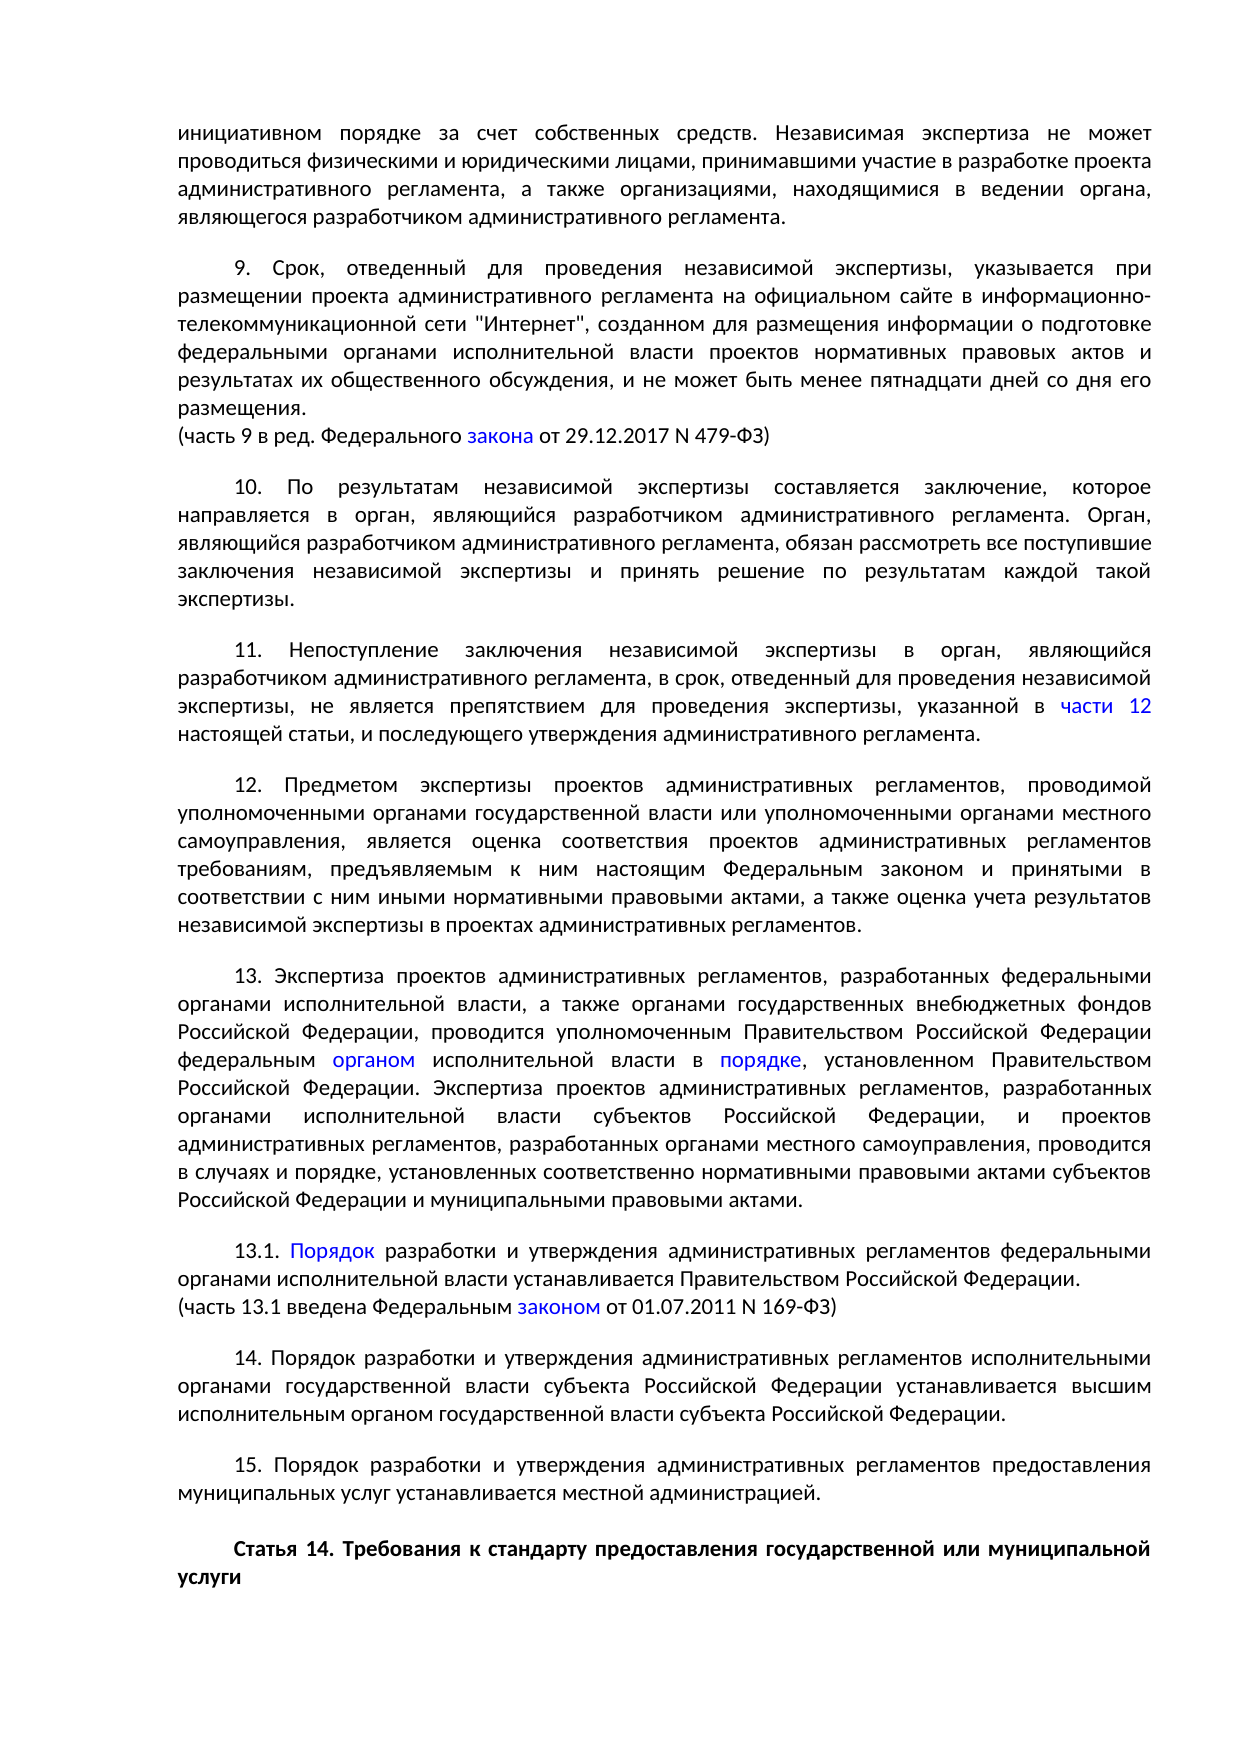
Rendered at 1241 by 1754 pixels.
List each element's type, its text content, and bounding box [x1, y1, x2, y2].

title Статья 14. Требования к стандарту предоставления государственной или муниципальной услуги [177, 1534, 1152, 1590]
text 12. Предметом экспертизы проектов административных регламентов, проводимой уполномоченными органами государственной власти или уполномоченными органами местного самоуправления, является оценка соответствия проектов административных регламентов требованиям, предъявляемым к ним настоящим Федеральным законом и принятыми в соответствии с ним иными нормативными правовыми актами, а также оценка учета результатов независимой экспертизы в проектах административных регламентов. [177, 770, 1152, 938]
text 10. По результатам независимой экспертизы составляется заключение, которое направляется в орган, являющийся разработчиком административного регламента. Орган, являющийся разработчиком административного регламента, обязан рассмотреть все поступившие заключения независимой экспертизы и принять решение по результатам каждой такой экспертизы. [177, 472, 1152, 612]
text (часть 9 в ред. Федерального закона от 29.12.2017 N 479-ФЗ) [177, 421, 1152, 449]
text 9. Срок, отведенный для проведения независимой экспертизы, указывается при размещении проекта административного регламента на официальном сайте в информационно-телекоммуникационной сети "Интернет", созданном для размещения информации о подготовке федеральными органами исполнительной власти проектов нормативных правовых актов и результатах их общественного обсуждения, и не может быть менее пятнадцати дней со дня его размещения. [177, 253, 1152, 421]
text (часть 13.1 введена Федеральным законом от 01.07.2011 N 169-ФЗ) [177, 1292, 1152, 1320]
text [177, 118, 1152, 230]
text 14. Порядок разработки и утверждения административных регламентов исполнительными органами государственной власти субъекта Российской Федерации устанавливается высшим исполнительным органом государственной власти субъекта Российской Федерации. [177, 1343, 1152, 1427]
text 11. Непоступление заключения независимой экспертизы в орган, являющийся разработчиком административного регламента, в срок, отведенный для проведения независимой экспертизы, не является препятствием для проведения экспертизы, указанной в части 12 настоящей статьи, и последующего утверждения административного регламента. [177, 635, 1152, 747]
text 15. Порядок разработки и утверждения административных регламентов предоставления муниципальных услуг устанавливается местной администрацией. [177, 1450, 1152, 1506]
text 13. Экспертиза проектов административных регламентов, разработанных федеральными органами исполнительной власти, а также органами государственных внебюджетных фондов Российской Федерации, проводится уполномоченным Правительством Российской Федерации федеральным органом исполнительной власти в порядке, установленном Правительством Российской Федерации. Экспертиза проектов административных регламентов, разработанных органами исполнительной власти субъектов Российской Федерации, и проектов административных регламентов, разработанных органами местного самоуправления, проводится в случаях и порядке, установленных соответственно нормативными правовыми актами субъектов Российской Федерации и муниципальными правовыми актами. [177, 961, 1152, 1213]
text 13.1. Порядок разработки и утверждения административных регламентов федеральными органами исполнительной власти устанавливается Правительством Российской Федерации. [177, 1236, 1152, 1292]
